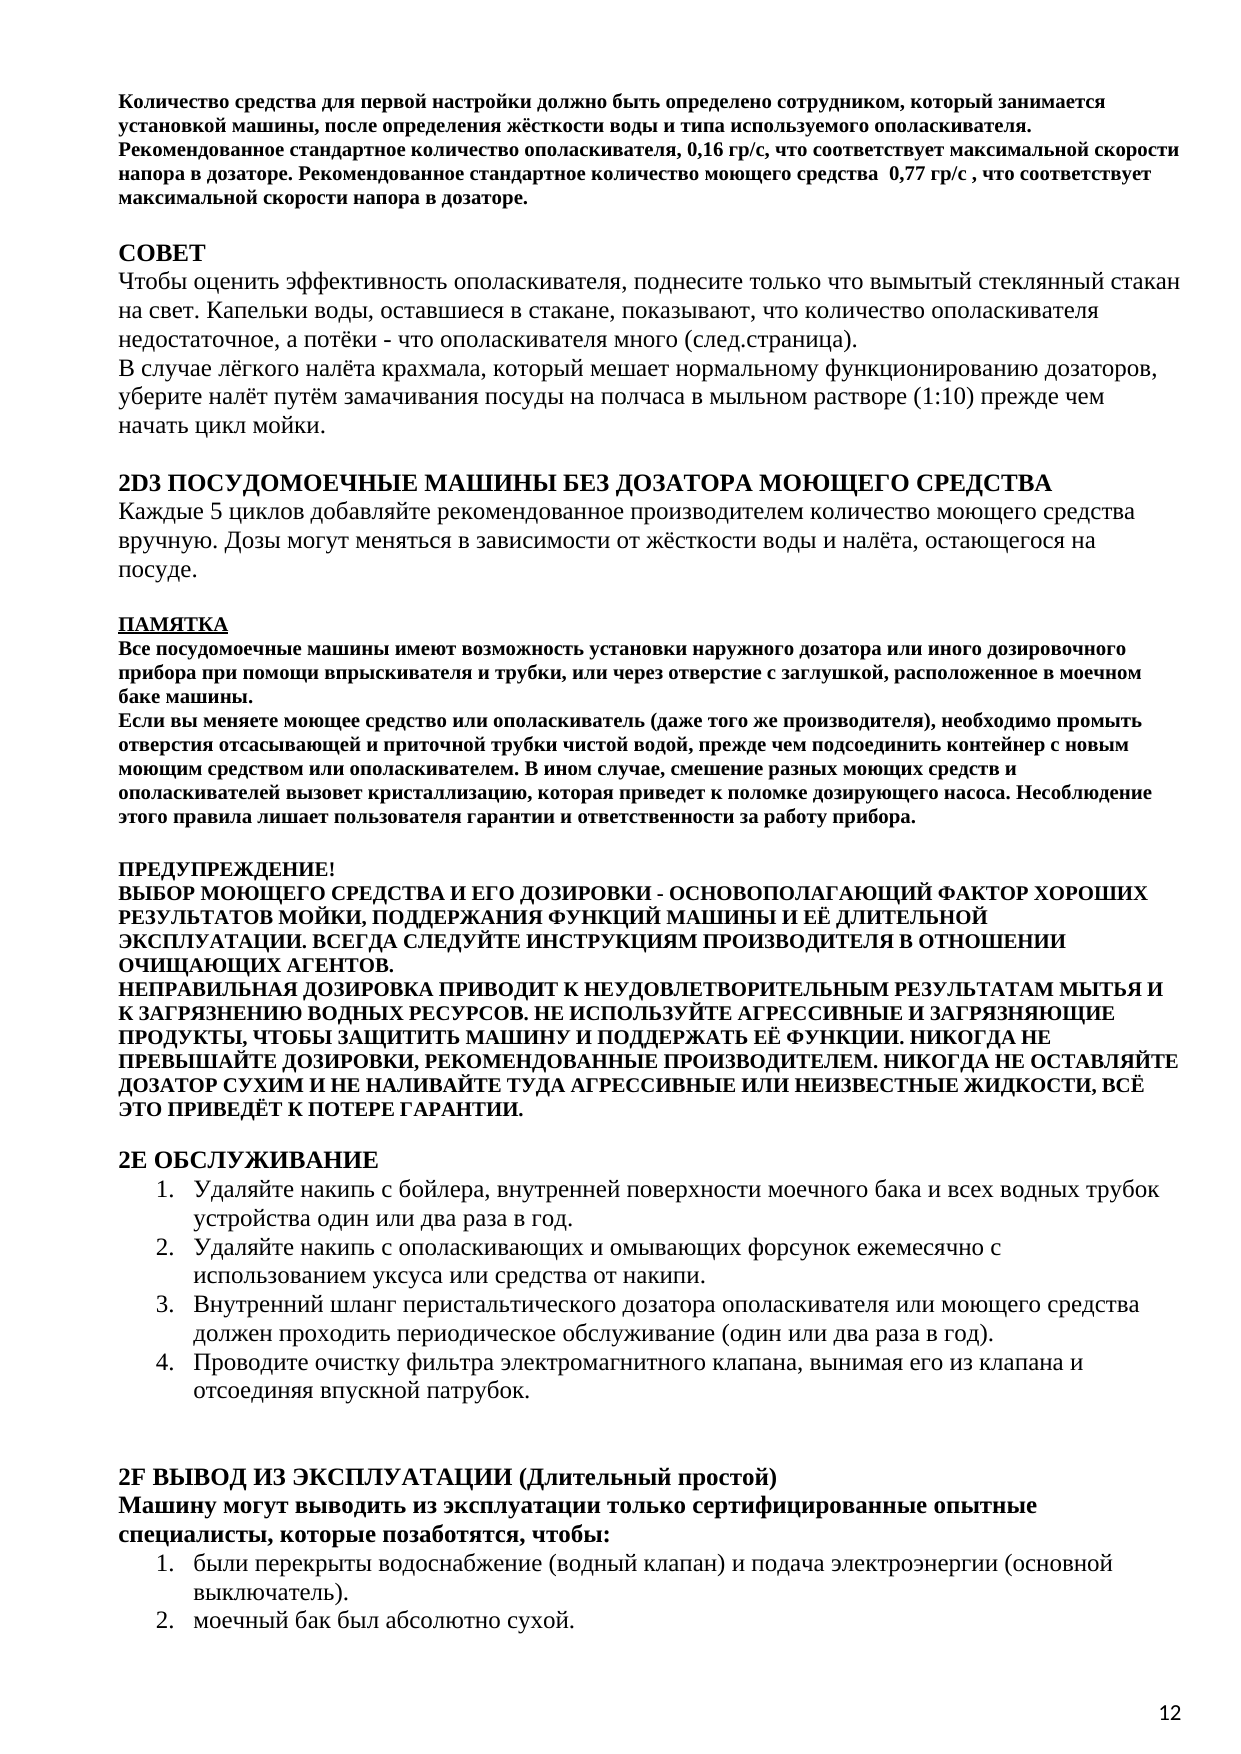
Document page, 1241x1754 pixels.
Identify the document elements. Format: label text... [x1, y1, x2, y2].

list Внутренний шланг перистальтического дозатора ополаскивателя или моющего средства должен проходить периодическое обслуживание (один или два раза в год). [156, 1289, 1181, 1347]
text 2E ОБСЛУЖИВАНИЕ [118, 1146, 1181, 1174]
text Количество средства для первой настройки должно быть определено сотрудником, который занимается установкой машины, после определения жёсткости воды и типа используемого ополаскивателя. [118, 89, 1181, 137]
text Все посудомоечные машины имеют возможность установки наружного дозатора или иного дозировочного прибора при помощи впрыскивателя и трубки, или через отверстие с заглушкой, расположенное в моечном баке машины. [118, 636, 1181, 708]
text 2F ВЫВОД ИЗ ЭКСПЛУАТАЦИИ (Длительный простой) [118, 1462, 1181, 1491]
list Проводите очистку фильтра электромагнитного клапана, вынимая его из клапана и отсоединяя впускной патрубок. [156, 1347, 1181, 1404]
text Рекомендованное стандартное количество ополаскивателя, 0,16 гр/с, что соответствует максимальной скорости напора в дозаторе. Рекомендованное стандартное количество моющего средства 0,77 гр/с , что соответствует максимальной скорости напора в дозаторе. [118, 137, 1181, 209]
text Каждые 5 циклов добавляйте рекомендованное производителем количество моющего средства вручную. Дозы могут меняться в зависимости от жёсткости воды и налёта, остающегося на посуде. [118, 496, 1181, 583]
text 2D3 ПОСУДОМОЕЧНЫЕ МАШИНЫ БЕЗ ДОЗАТОРА МОЮЩЕГО СРЕДСТВА [118, 468, 1181, 496]
text В случае лёгкого налёта крахмала, который мешает нормальному функционированию дозаторов, уберите налёт путём замачивания посуды на полчаса в мыльном растворе (1:10) прежде чем начать цикл мойки. [118, 353, 1181, 439]
list были перекрыты водоснабжение (водный клапан) и подача электроэнергии (основной выключатель). [156, 1548, 1181, 1606]
text Чтобы оценить эффективность ополаскивателя, поднесите только что вымытый стеклянный стакан на свет. Капельки воды, оставшиеся в стакане, показывают, что количество ополаскивателя недостаточное, а потёки - что ополаскивателя много (след.страница). [118, 266, 1181, 353]
text НЕПРАВИЛЬНАЯ ДОЗИРОВКА ПРИВОДИТ К НЕУДОВЛЕТВОРИТЕЛЬНЫМ РЕЗУЛЬТАТАМ МЫТЬЯ И К ЗАГРЯЗНЕНИЮ ВОДНЫХ РЕСУРСОВ. НЕ ИСПОЛЬЗУЙТЕ АГРЕССИВНЫЕ И ЗАГРЯЗНЯЮЩИЕ ПРОДУКТЫ, ЧТОБЫ ЗАЩИТИТЬ МАШИНУ И ПОДДЕРЖАТЬ ЕЁ ФУНКЦИИ. НИКОГДА НЕ ПРЕВЫШАЙТЕ ДОЗИРОВКИ, РЕКОМЕНДОВАННЫЕ ПРОИЗВОДИТЕЛЕМ. НИКОГДА НЕ ОСТАВЛЯЙТЕ ДОЗАТОР СУХИМ И НЕ НАЛИВАЙТЕ ТУДА АГРЕССИВНЫЕ ИЛИ НЕИЗВЕСТНЫЕ ЖИДКОСТИ, ВСЁ ЭТО ПРИВЕДЁТ К ПОТЕРЕ ГАРАНТИИ. [118, 977, 1181, 1121]
list Удаляйте накипь с бойлера, внутренней поверхности моечного бака и всех водных трубок устройства один или два раза в год. [156, 1174, 1181, 1232]
text Если вы меняете моющее средство или ополаскиватель (даже того же производителя), необходимо промыть отверстия отсасывающей и приточной трубки чистой водой, прежде чем подсоединить контейнер с новым моющим средством или ополаскивателем. В ином случае, смешение разных моющих средств и ополаскивателей вызовет кристаллизацию, которая приведет к поломке дозирующего насоса. Несоблюдение этого правила лишает пользователя гарантии и ответственности за работу прибора. [118, 708, 1181, 828]
text Машину могут выводить из эксплуатации только сертифицированные опытные специалисты, которые позаботятся, чтобы: [118, 1491, 1181, 1548]
text ВЫБОР МОЮЩЕГО СРЕДСТВА И ЕГО ДОЗИРОВКИ - ОСНОВОПОЛАГАЮЩИЙ ФАКТОР ХОРОШИХ РЕЗУЛЬТАТОВ МОЙКИ, ПОДДЕРЖАНИЯ ФУНКЦИЙ МАШИНЫ И ЕЁ ДЛИТЕЛЬНОЙ ЭКСПЛУАТАЦИИ. ВСЕГДА СЛЕДУЙТЕ ИНСТРУКЦИЯМ ПРОИЗВОДИТЕЛЯ В ОТНОШЕНИИ ОЧИЩАЮЩИХ АГЕНТОВ. [118, 881, 1181, 977]
list Удаляйте накипь с ополаскивающих и омывающих форсунок ежемесячно с использованием уксуса или средства от накипи. [156, 1232, 1181, 1289]
text ПРЕДУПРЕЖДЕНИЕ! [118, 857, 1181, 881]
text СОВЕТ [118, 238, 1181, 266]
text ПАМЯТКА [118, 611, 1181, 636]
list моечный бак был абсолютно сухой. [156, 1606, 1181, 1634]
